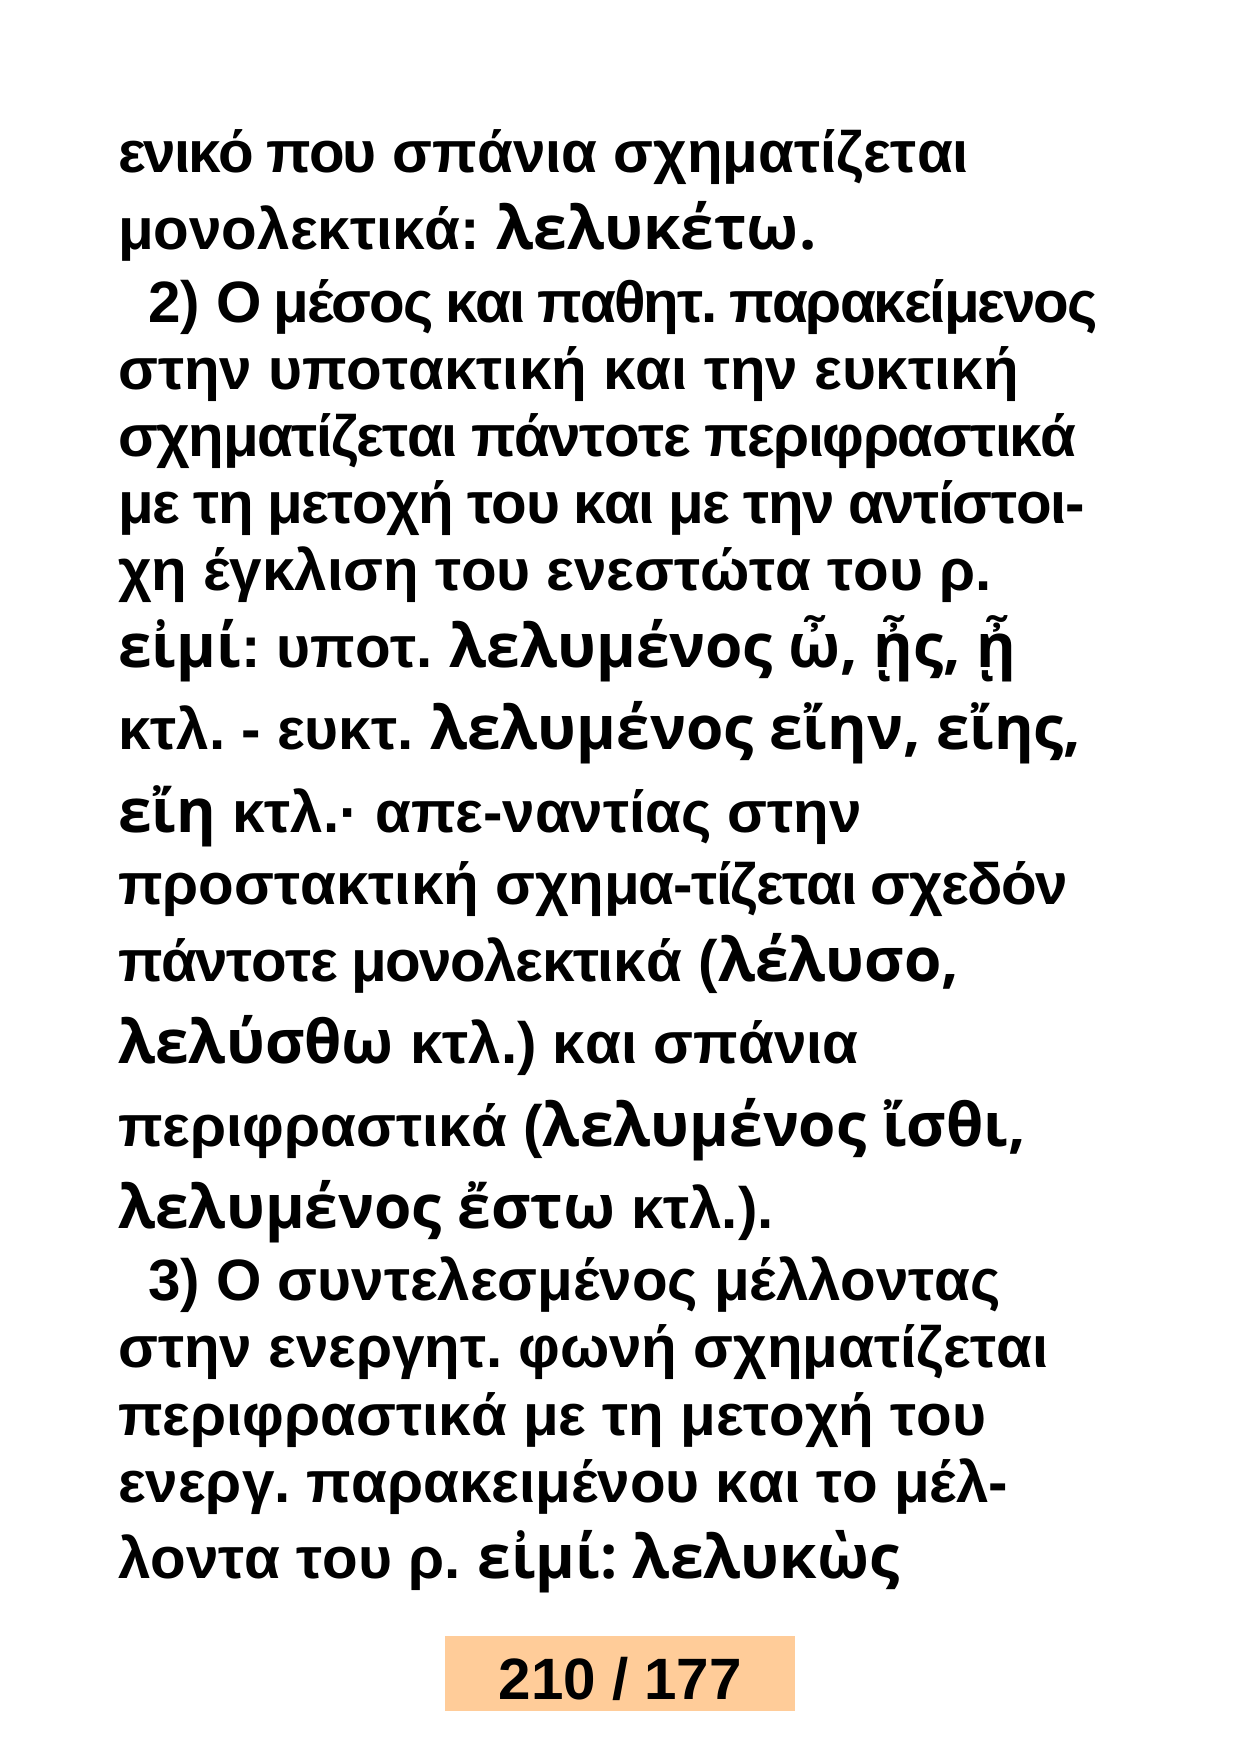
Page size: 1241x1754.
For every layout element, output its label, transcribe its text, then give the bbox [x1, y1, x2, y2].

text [118, 118, 1122, 267]
text 2) Ο μέσος και παθητ. παρακείμενος στην υποτακτική και την ευκτική σχηματίζεται πάντοτε περιφραστικά με τη μετοχή του και με την αντίστοι-χη έγκλιση του ενεστώτα του ρ. εἰμί: υποτ. λελυμένος ὦ, ᾖς, ᾖ κτλ. - ευκτ. λελυμένος εἴην, εἴης, εἴη κτλ.· απε-ναντίας στην προστακτική σχημα-τίζεται σχεδόν πάντοτε μονολεκτικά (λέλυσο, λελύσθω κτλ.) και σπάνια περιφραστικά (λελυμένος ἴσθι, λελυμένος ἔστω κτλ.). [118, 267, 1122, 1246]
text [118, 1246, 1122, 1597]
